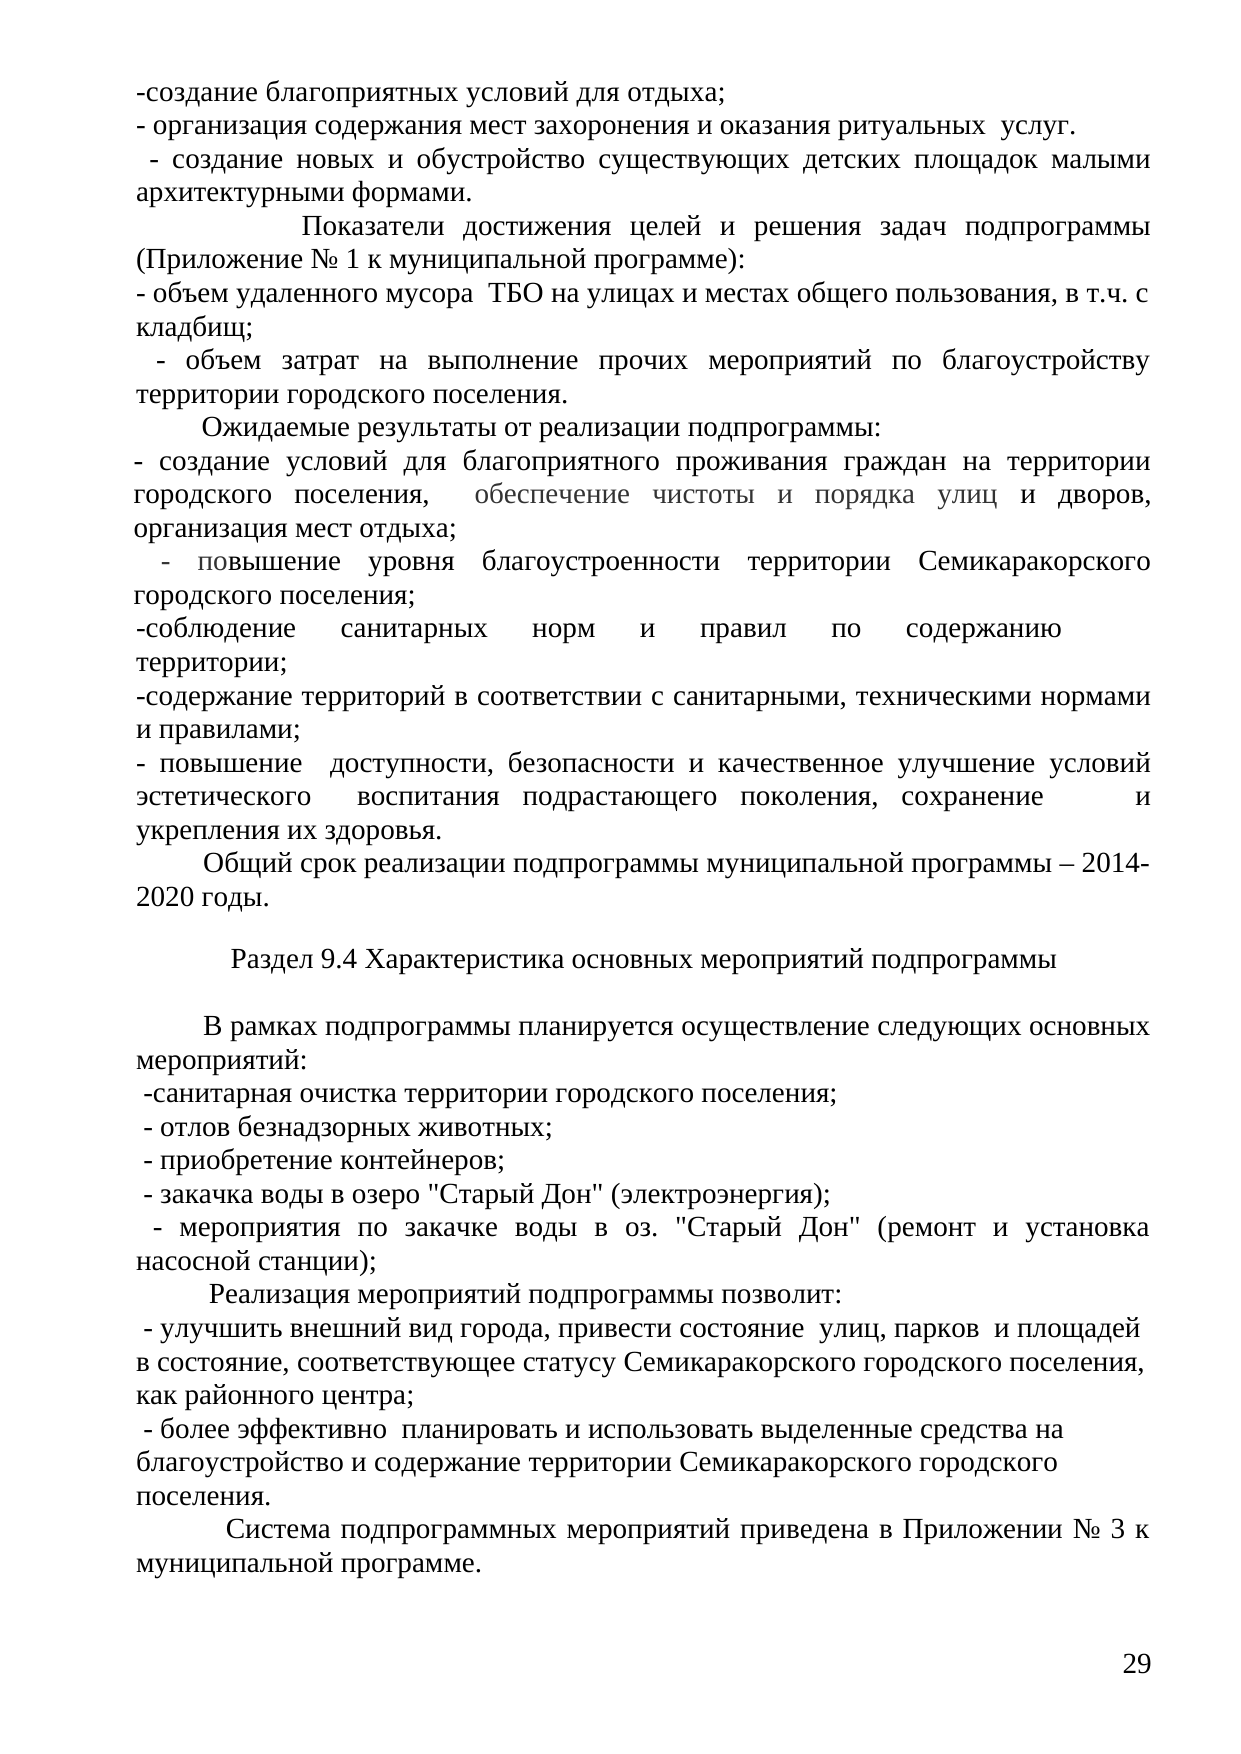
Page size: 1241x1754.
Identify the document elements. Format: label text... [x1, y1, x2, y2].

text - создание новых и обустройство существующих детских площадок малыми архитектурными формами. [136, 141, 1152, 208]
text - закачка воды в озеро "Старый Дон" (электроэнергия); [136, 1176, 1152, 1209]
text - организация содержания мест захоронения и оказания ритуальных услуг. [136, 107, 1152, 141]
text - приобретение контейнеров; [136, 1142, 1152, 1176]
text Показатели достижения целей и решения задач подпрограммы (Приложение № 1 к муниципальной программе): [136, 208, 1152, 275]
text - улучшить внешний вид города, привести состояние улиц, парков и площадей в состояние, соответствующее статусу Семикаракорского городского поселения, как районного центра; [136, 1310, 1152, 1411]
text - объем затрат на выполнение прочих мероприятий по благоустройству территории городского поселения. [136, 342, 1152, 409]
text - повышение доступности, безопасности и качественное улучшение условий эстетического воспитания подрастающего поколения, сохранение и укрепления их здоровья. [136, 745, 1152, 845]
text - повышение уровня благоустроенности территории Семикаракорского городского поселения; [133, 543, 1152, 611]
text - отлов безнадзорных животных; [136, 1109, 1152, 1142]
text -соблюдение санитарных норм и правил по содержанию территории; [136, 611, 1152, 678]
text Раздел 9.4 Характеристика основных мероприятий подпрограммы [136, 941, 1152, 975]
text Система подпрограммных мероприятий приведена в Приложении № 3 к муниципальной программе. [136, 1511, 1152, 1578]
text -санитарная очистка территории городского поселения; [136, 1075, 1152, 1109]
text Реализация мероприятий подпрограммы позволит: [136, 1277, 1125, 1310]
text - объем удаленного мусора ТБО на улицах и местах общего пользования, в т.ч. с кладбищ; [136, 275, 1152, 342]
text Ожидаемые результаты от реализации подпрограммы: [136, 409, 1152, 443]
text - создание условий для благоприятного проживания граждан на территории городского поселения, обеспечение чистоты и порядка улиц и дворов, организация мест отдыха; [133, 443, 1152, 543]
text -создание благоприятных условий для отдыха; [136, 74, 1152, 107]
text Общий срок реализации подпрограммы муниципальной программы – 2014-2020 годы. [136, 845, 1152, 912]
text В рамках подпрограммы планируется осуществление следующих основных мероприятий: [136, 1008, 1152, 1075]
text -содержание территорий в соответствии с санитарными, техническими нормами и правилами; [136, 678, 1152, 745]
text - более эффективно планировать и использовать выделенные средства на благоустройство и содержание территории Семикаракорского городского поселения. [136, 1411, 1152, 1511]
text - мероприятия по закачке воды в оз. "Старый Дон" (ремонт и установка насосной станции); [136, 1209, 1152, 1277]
